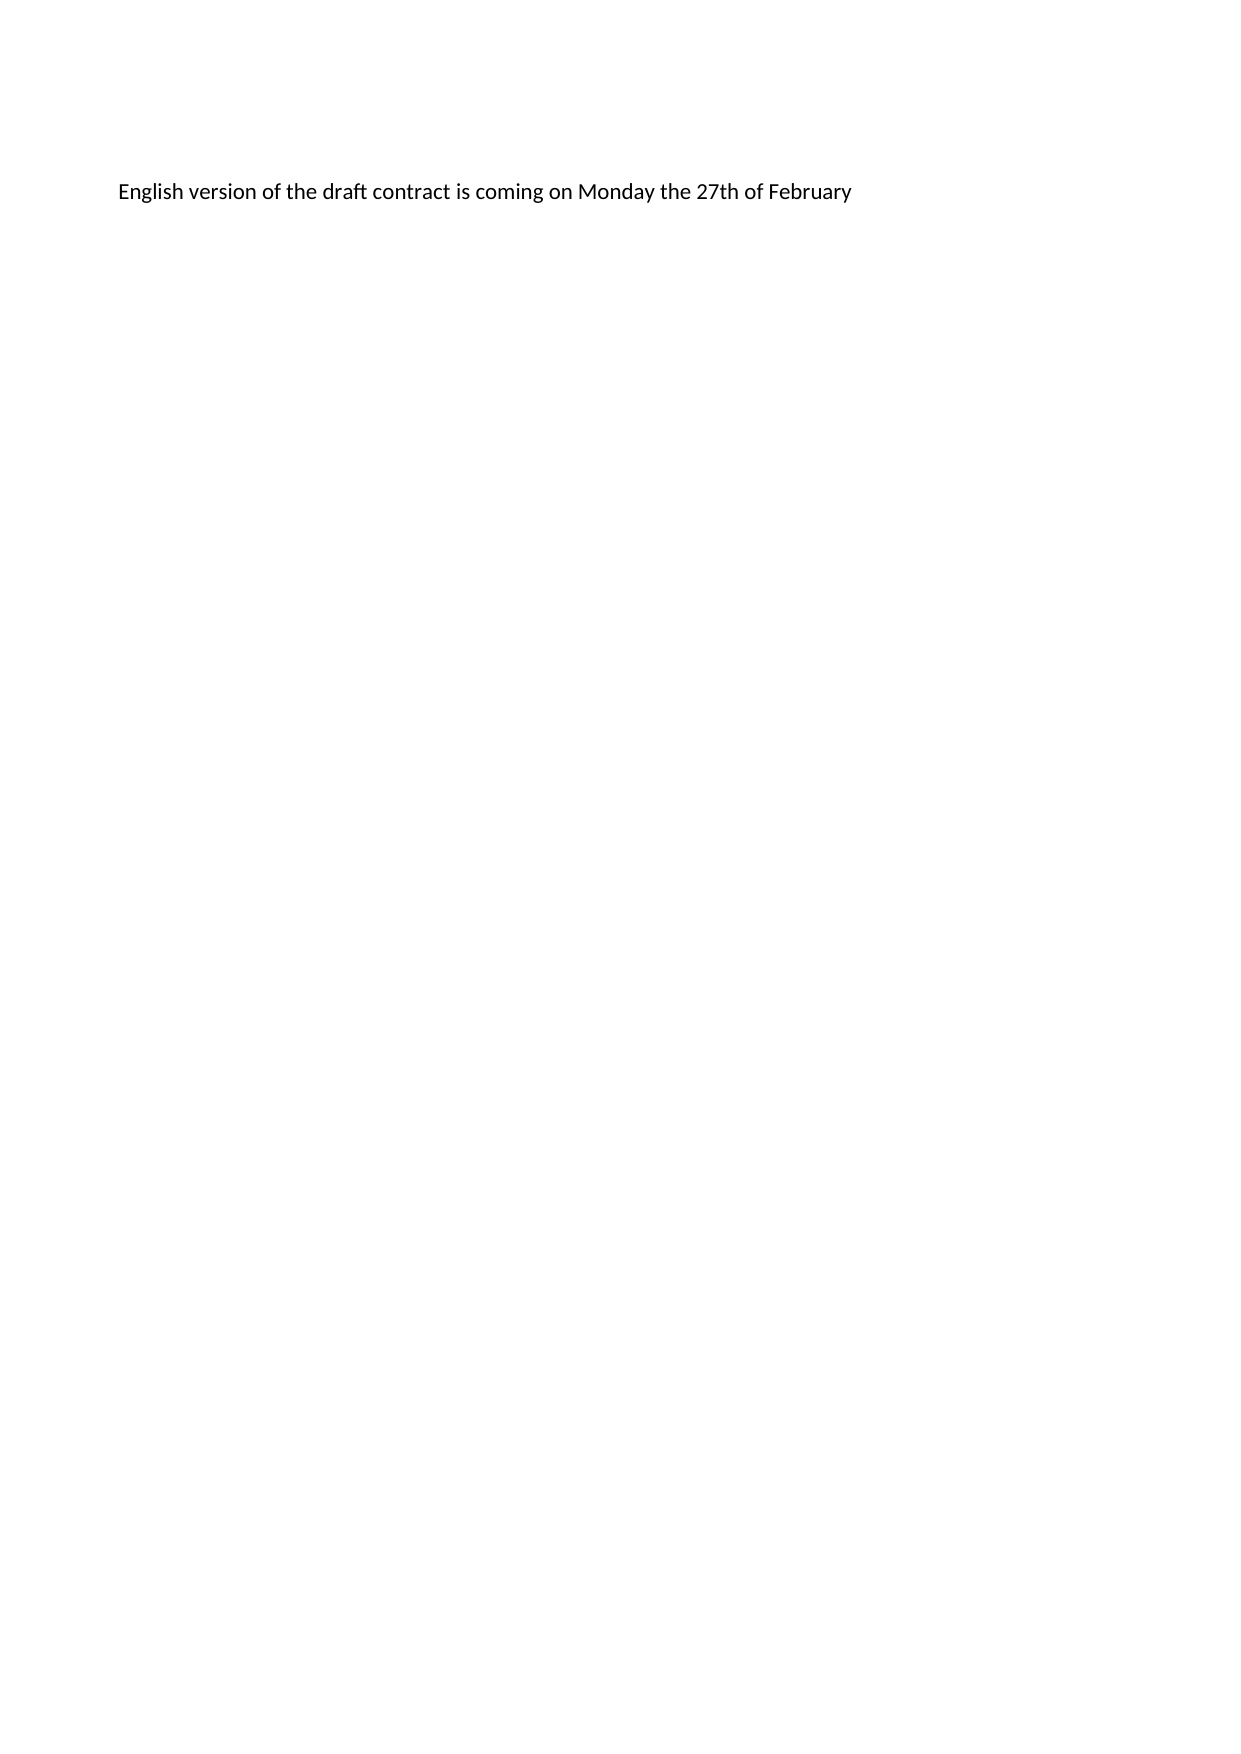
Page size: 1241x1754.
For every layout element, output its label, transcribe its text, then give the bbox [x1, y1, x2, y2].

text English version of the draft contract is coming on Monday the 27th of February [118, 177, 1122, 205]
